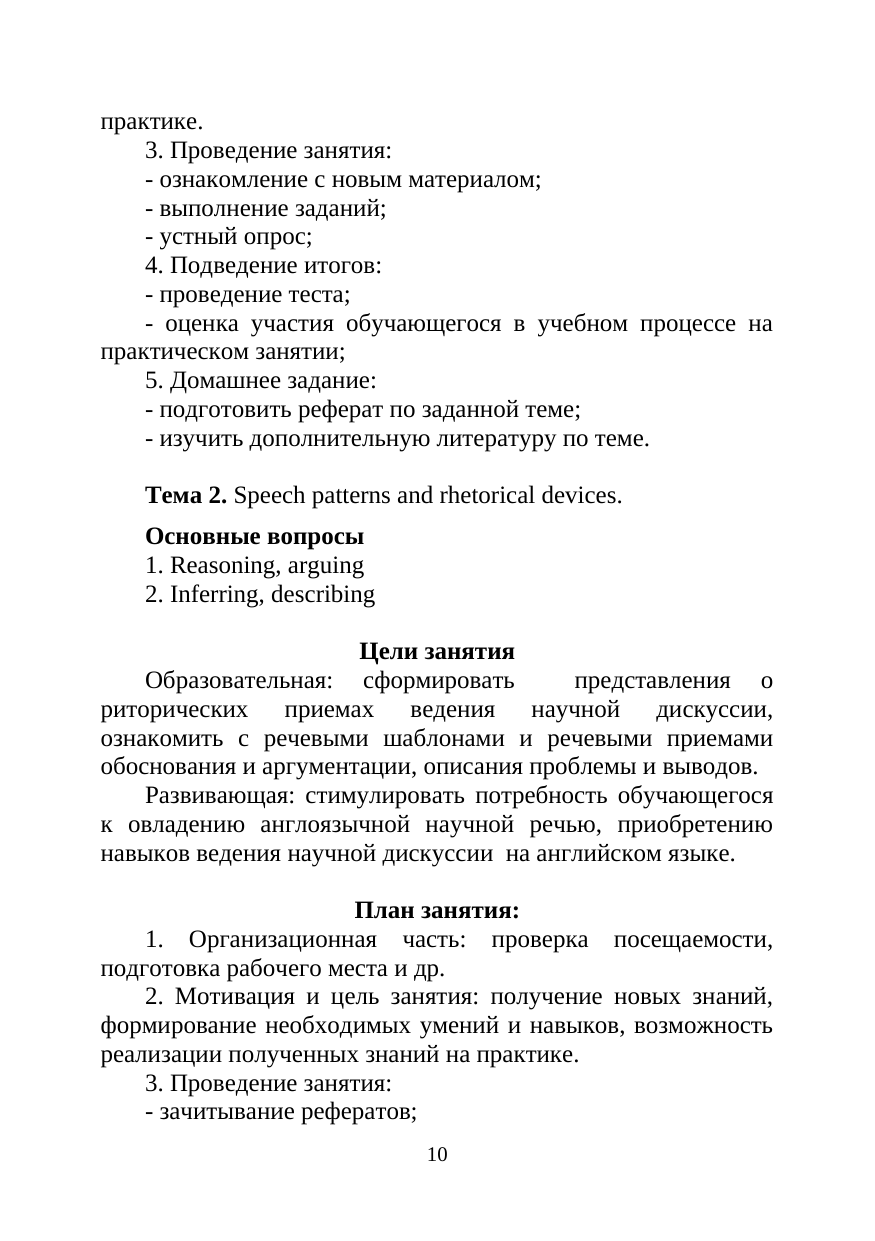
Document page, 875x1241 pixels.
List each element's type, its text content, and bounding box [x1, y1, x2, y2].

text - проведение теста; [100, 279, 774, 308]
text 4. Подведение итогов: [100, 250, 774, 279]
text 2. Мотивация и цель занятия: получение новых знаний, формирование необходимых умений и навыков, возможность реализации полученных знаний на практике. [100, 981, 774, 1068]
text - устный опрос; [100, 221, 774, 250]
text - изучить дополнительную литературу по теме. [100, 423, 774, 451]
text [100, 106, 774, 135]
text - подготовить реферат по заданной теме; [100, 394, 774, 423]
text 1. Организационная часть: проверка посещаемости, подготовка рабочего места и др. [100, 924, 774, 981]
text Развивающая: стимулировать потребность обучающегося к овладению англоязычной научной речью, приобретению навыков ведения научной дискуссии на английском языке. [100, 780, 774, 866]
text 3. Проведение занятия: [100, 1068, 774, 1096]
text - выполнение заданий; [100, 193, 774, 221]
text - зачитывание рефератов; [100, 1096, 774, 1125]
text 5. Домашнее задание: [100, 365, 774, 394]
text - ознакомление с новым материалом; [100, 164, 774, 193]
text - оценка участия обучающегося в учебном процессе на практическом занятии; [100, 308, 774, 365]
text Цели занятия [100, 636, 774, 665]
text 3. Проведение занятия: [100, 135, 774, 164]
text Образовательная: сформировать представления о риторических приемах ведения научной дискуссии, ознакомить с речевыми шаблонами и речевыми приемами обоснования и аргументации, описания проблемы и выводов. [100, 665, 774, 780]
text 2. Inferring, describing [100, 579, 774, 608]
text План занятия: [100, 895, 774, 924]
text 1. Reasoning, arguing [100, 550, 774, 579]
text Тема 2. Speech patterns and rhetorical devices. [100, 480, 774, 509]
text Основные вопросы [100, 521, 774, 550]
